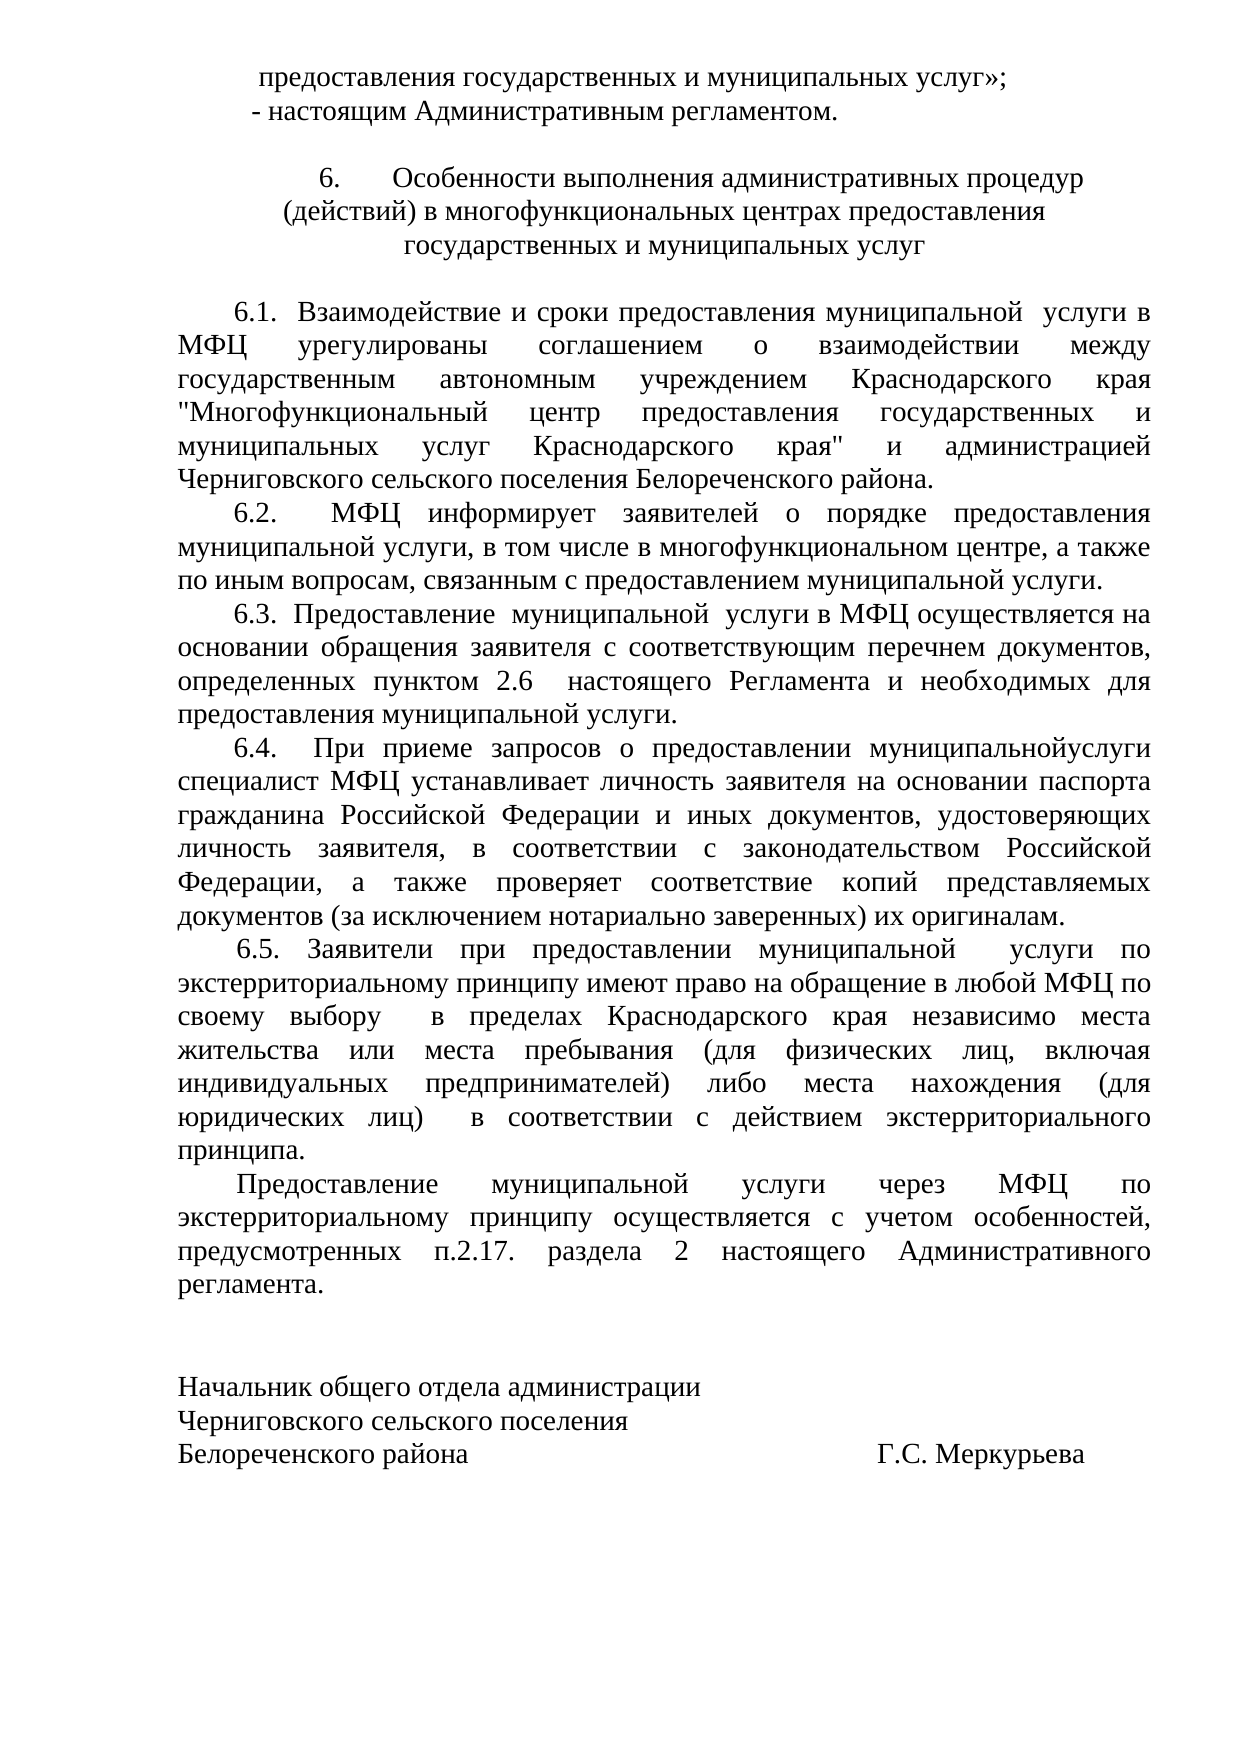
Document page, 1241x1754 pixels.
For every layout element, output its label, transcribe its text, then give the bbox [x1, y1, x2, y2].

text Белореченского района Г.С. Меркурьева [177, 1436, 1152, 1470]
text 6.3. Предоставление муниципальной услуги в МФЦ осуществляется на основании обращения заявителя с соответствующим перечнем документов, определенных пунктом 2.6 настоящего Регламента и необходимых для предоставления муниципальной услуги. [177, 596, 1152, 730]
text Черниговского сельского поселения [177, 1403, 1152, 1436]
text - настоящим Административным регламентом. [177, 93, 1152, 126]
text Начальник общего отдела администрации [177, 1369, 1152, 1403]
text предоставления государственных и муниципальных услуг»; [177, 59, 1152, 93]
text 6.1. Взаимодействие и сроки предоставления муниципальной услуги в МФЦ урегулированы соглашением о взаимодействии между государственным автономным учреждением Краснодарского края "Многофункциональный центр предоставления государственных и муниципальных услуг Краснодарского края" и администрацией Черниговского сельского поселения Белореченского района. [177, 294, 1152, 495]
text 6.5. Заявители при предоставлении муниципальной услуги по экстерриториальному принципу имеют право на обращение в любой МФЦ по своему выбору в пределах Краснодарского края независимо места жительства или места пребывания (для физических лиц, включая индивидуальных предпринимателей) либо места нахождения (для юридических лиц) в соответствии с действием экстерриториального принципа. [177, 931, 1152, 1166]
list Особенности выполнения административных процедур (действий) в многофункциональных центрах предоставления государственных и муниципальных услуг [177, 160, 1152, 260]
text 6.4. При приеме запросов о предоставлении муниципальнойуслуги специалист МФЦ устанавливает личность заявителя на основании паспорта гражданина Российской Федерации и иных документов, удостоверяющих личность заявителя, в соответствии с законодательством Российской Федерации, а также проверяет соответствие копий представляемых документов (за исключением нотариально заверенных) их оригиналам. [177, 730, 1152, 931]
text 6.2. МФЦ информирует заявителей о порядке предоставления муниципальной услуги, в том числе в многофункциональном центре, а также по иным вопросам, связанным с предоставлением муниципальной услуги. [177, 495, 1152, 596]
text Предоставление муниципальной услуги через МФЦ по экстерриториальному принципу осуществляется с учетом особенностей, предусмотренных п.2.17. раздела 2 настоящего Административного регламента. [177, 1166, 1152, 1300]
